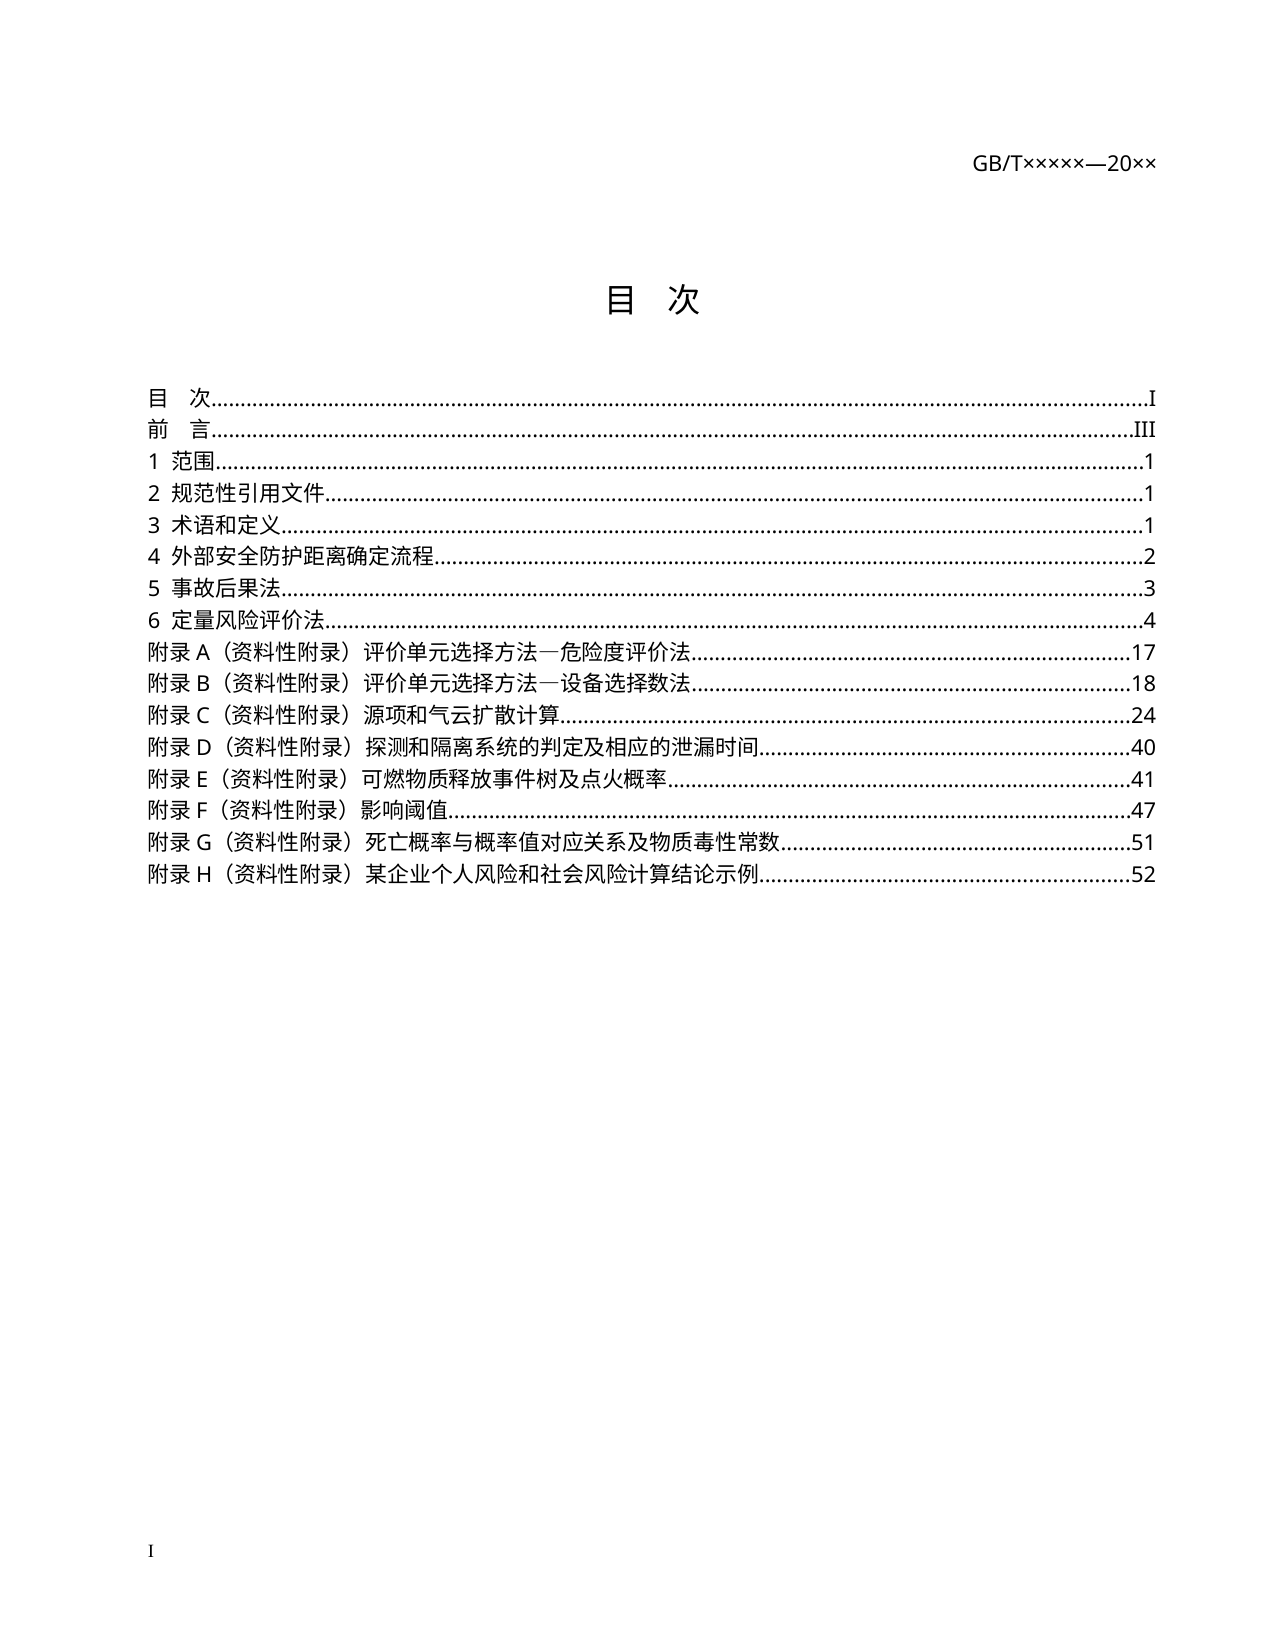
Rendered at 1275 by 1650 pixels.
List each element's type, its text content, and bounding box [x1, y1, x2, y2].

text 1 范围 1 [148, 444, 1157, 476]
text 3 术语和定义 1 [148, 508, 1157, 539]
list 目 次 [148, 274, 1157, 322]
text 5 事故后果法 3 [148, 571, 1157, 603]
text 附录G（资料性附录）死亡概率与概率值对应关系及物质毒性常数 51 [148, 825, 1157, 857]
text 附录D（资料性附录）探测和隔离系统的判定及相应的泄漏时间 40 [148, 730, 1157, 762]
text 附录F（资料性附录）影响阈值 47 [148, 793, 1157, 825]
text 前 言 III [148, 412, 1157, 444]
text 4 外部安全防护距离确定流程 2 [148, 539, 1157, 571]
text 附录H（资料性附录）某企业个人风险和社会风险计算结论示例 52 [148, 857, 1157, 889]
text 附录C（资料性附录）源项和气云扩散计算 24 [148, 698, 1157, 730]
text 附录B（资料性附录）评价单元选择方法—设备选择数法 18 [148, 666, 1157, 698]
text 6 定量风险评价法 4 [148, 603, 1157, 635]
text 目 次 I [148, 381, 1157, 412]
text 附录A（资料性附录）评价单元选择方法—危险度评价法 17 [148, 635, 1157, 666]
text 附录E（资料性附录）可燃物质释放事件树及点火概率 41 [148, 762, 1157, 793]
text 2 规范性引用文件 1 [148, 476, 1157, 508]
